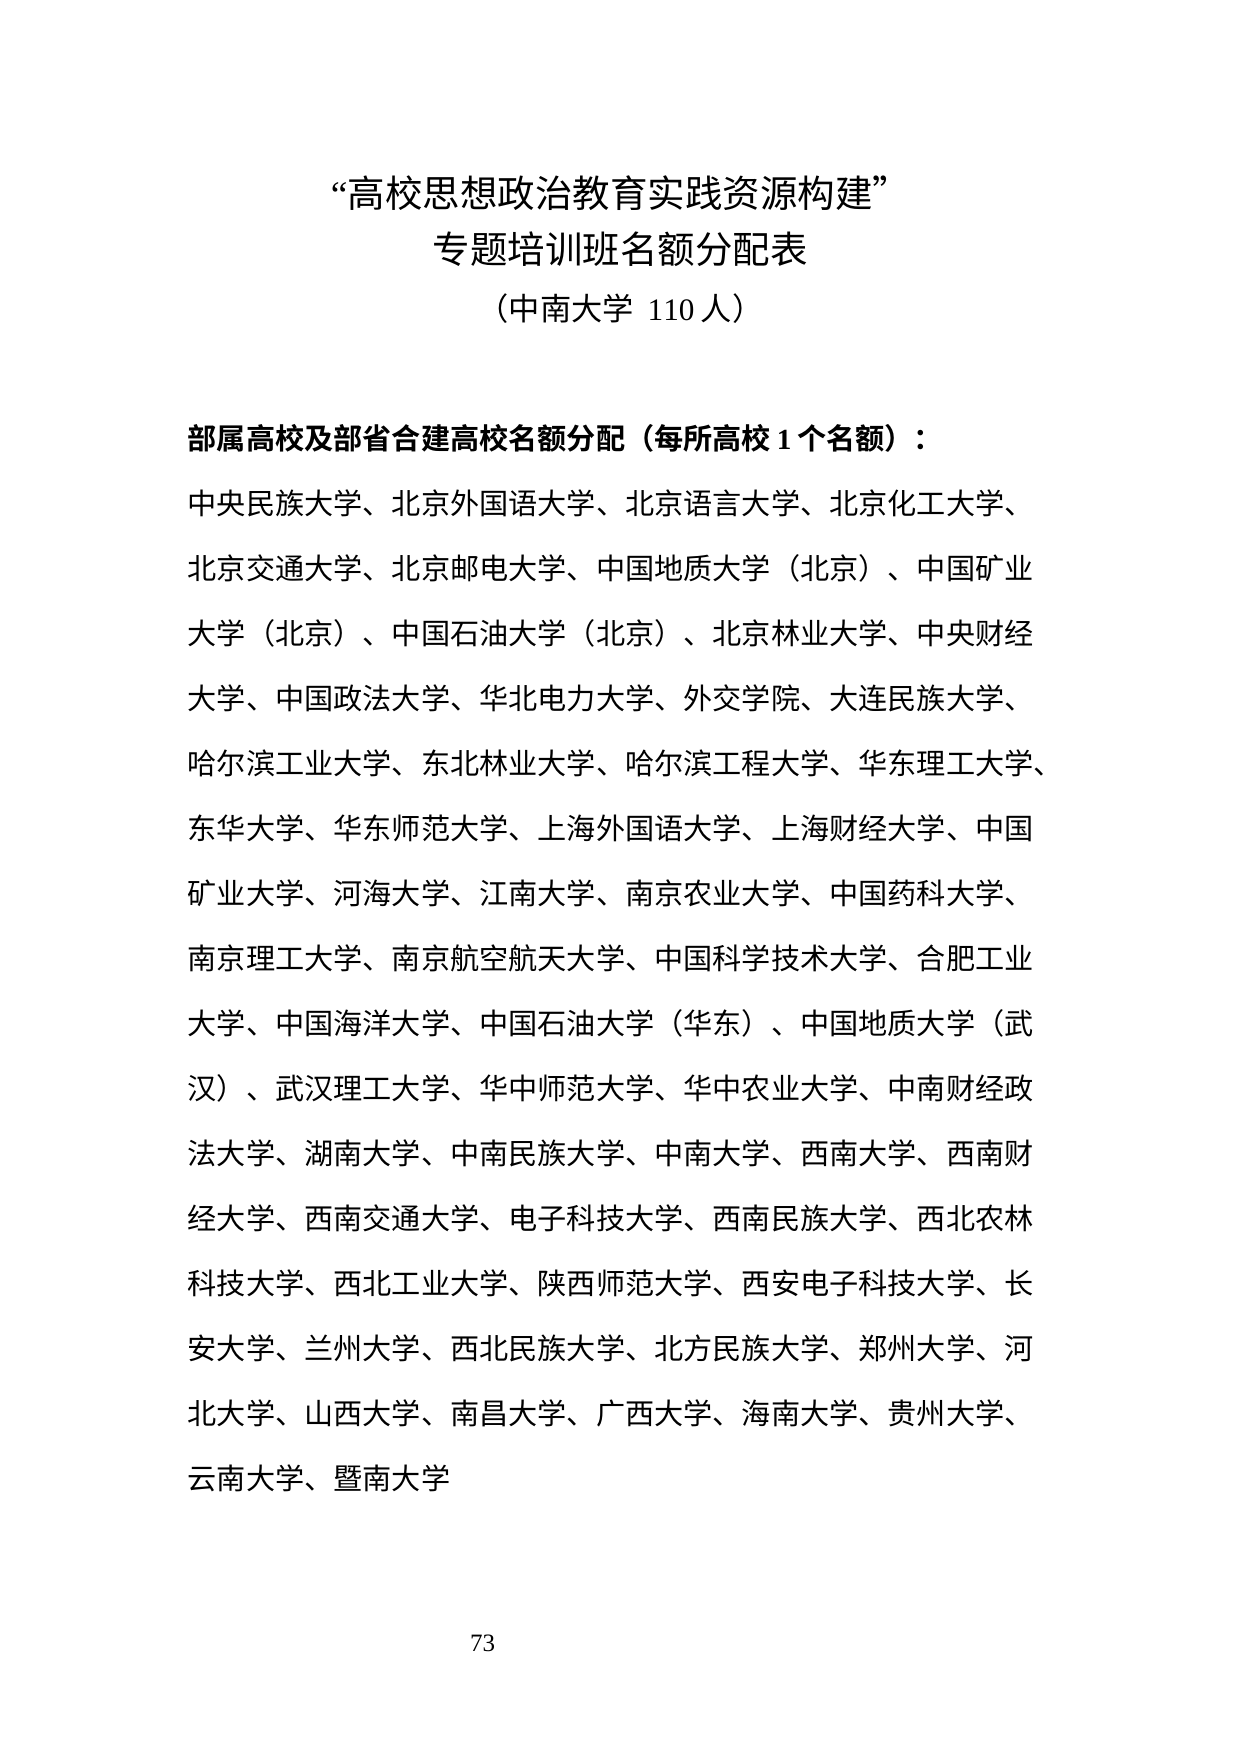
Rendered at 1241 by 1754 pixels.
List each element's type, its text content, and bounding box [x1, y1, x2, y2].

text （中南大学 110人） [187, 274, 1053, 339]
text 专题培训班名额分配表 [187, 218, 1053, 274]
text 中央民族大学、北京外国语大学、北京语言大学、北京化工大学、北京交通大学、北京邮电大学、中国地质大学（北京）、中国矿业大学（北京）、中国石油大学（北京）、北京林业大学、中央财经大学、中国政法大学、华北电力大学、外交学院、大连民族大学、哈尔滨工业大学、东北林业大学、哈尔滨工程大学、华东理工大学、东华大学、华东师范大学、上海外国语大学、上海财经大学、中国矿业大学、河海大学、江南大学、南京农业大学、中国药科大学、南京理工大学、南京航空航天大学、中国科学技术大学、合肥工业大学、中国海洋大学、中国石油大学（华东）、中国地质大学（武汉）、武汉理工大学、华中师范大学、华中农业大学、中南财经政法大学、湖南大学、中南民族大学、中南大学、西南大学、西南财经大学、西南交通大学、电子科技大学、西南民族大学、西北农林科技大学、西北工业大学、陕西师范大学、西安电子科技大学、长安大学、兰州大学、西北民族大学、北方民族大学、郑州大学、河北大学、山西大学、南昌大学、广西大学、海南大学、贵州大学、云南大学、暨南大学 [187, 469, 1053, 1509]
text 部属高校及部省合建高校名额分配（每所高校1个名额）： [187, 404, 1053, 469]
text “高校思想政治教育实践资源构建” [187, 162, 1053, 218]
